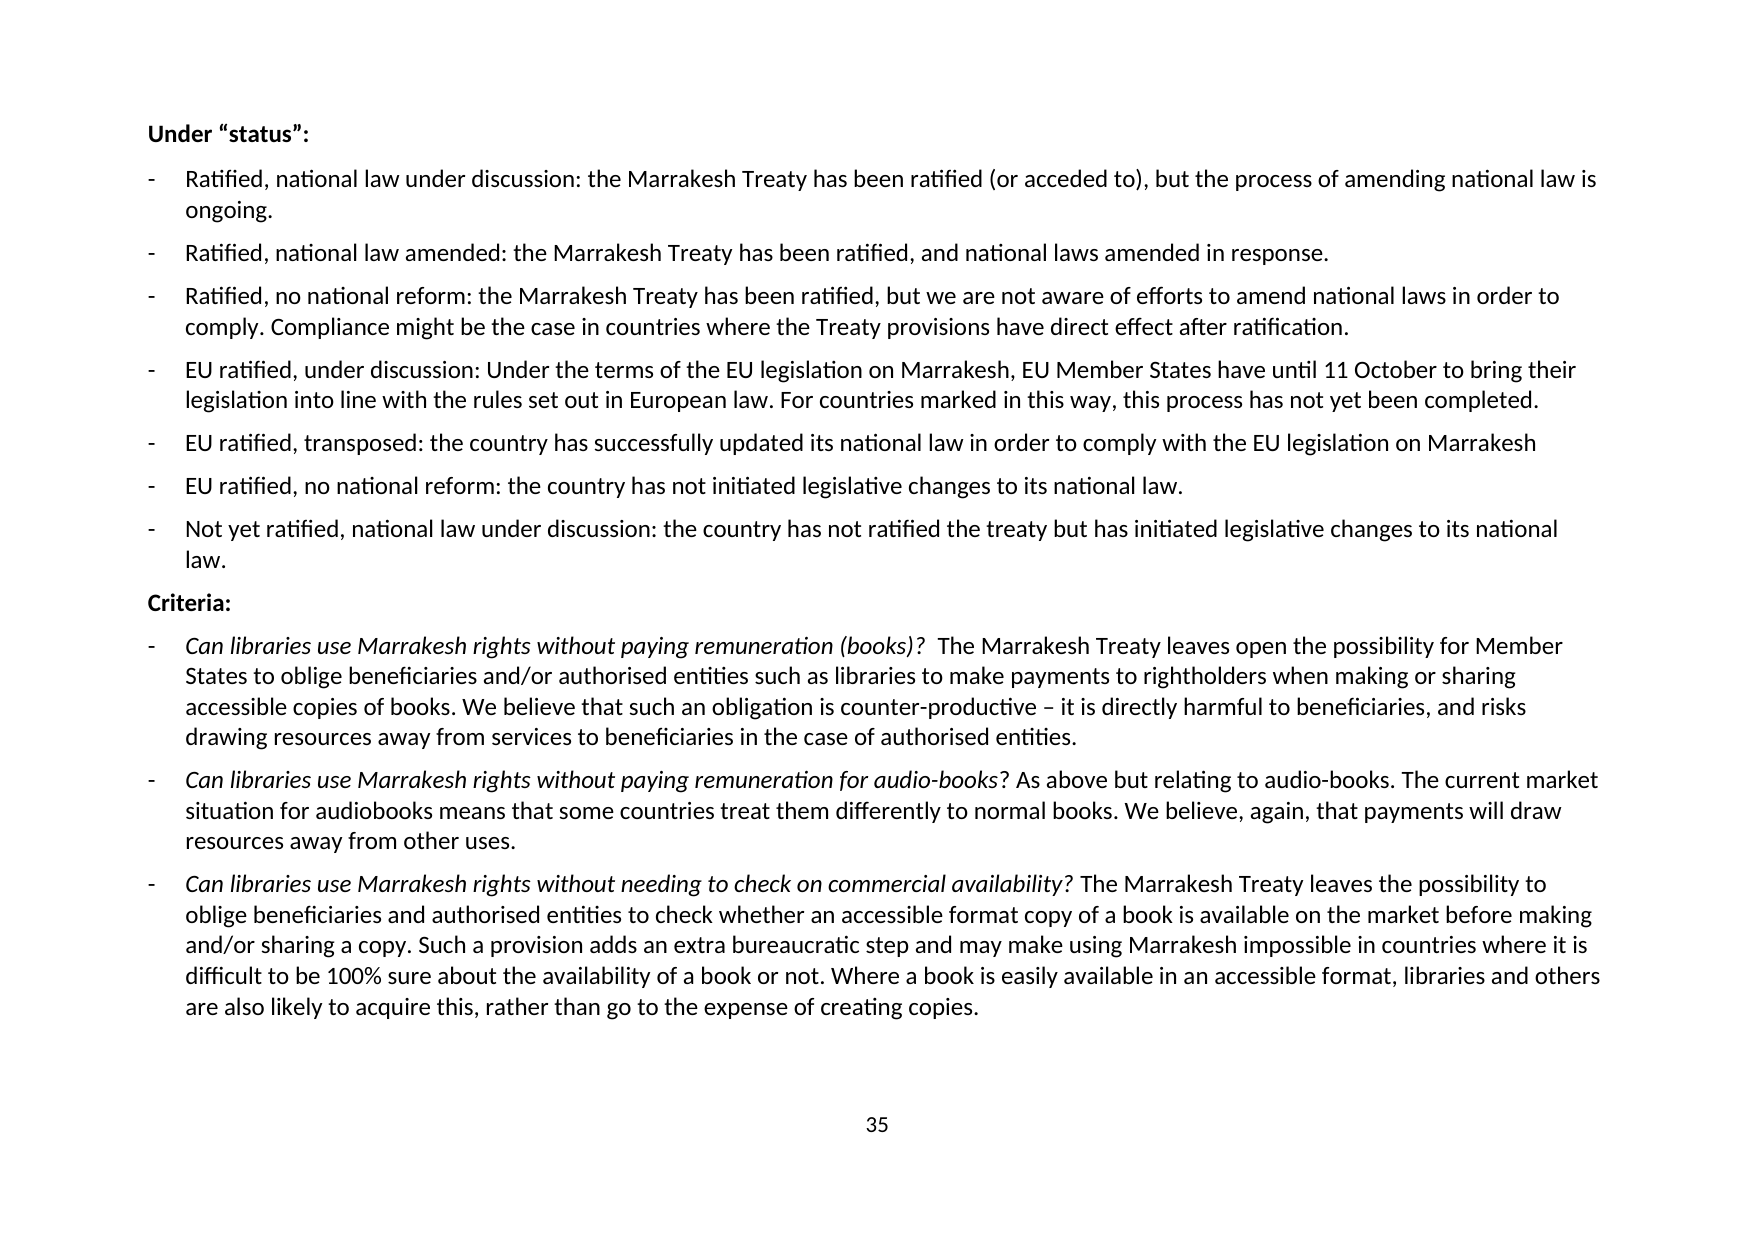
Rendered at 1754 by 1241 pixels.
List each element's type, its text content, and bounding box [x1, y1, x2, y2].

list Ratified, no national reform: the Marrakesh Treaty has been ratified, but we are not aware of efforts to amend national laws in order to comply. Compliance might be the case in countries where the Treaty provisions have direct effect after ratification. [148, 280, 1606, 341]
list EU ratified, transposed: the country has successfully updated its national law in order to comply with the EU legislation on Marrakesh [148, 427, 1606, 458]
list Not yet ratified, national law under discussion: the country has not ratified the treaty but has initiated legislative changes to its national law. [148, 513, 1606, 574]
list Ratified, national law amended: the Marrakesh Treaty has been ratified, and national laws amended in response. [148, 237, 1606, 268]
list Can libraries use Marrakesh rights without paying remuneration (books)? The Marrakesh Treaty leaves open the possibility for Member States to oblige beneficiaries and/or authorised entities such as libraries to make payments to rightholders when making or sharing accessible copies of books. We believe that such an obligation is counter-productive – it is directly harmful to beneficiaries, and risks drawing resources away from services to beneficiaries in the case of authorised entities. [148, 630, 1606, 752]
list EU ratified, no national reform: the country has not initiated legislative changes to its national law. [148, 470, 1606, 501]
subtitle Under “status”: [148, 118, 1606, 149]
list Ratified, national law under discussion: the Marrakesh Treaty has been ratified (or acceded to), but the process of amending national law is ongoing. [148, 164, 1606, 225]
list Can libraries use Marrakesh rights without needing to check on commercial availability? The Marrakesh Treaty leaves the possibility to oblige beneficiaries and authorised entities to check whether an accessible format copy of a book is available on the market before making and/or sharing a copy. Such a provision adds an extra bureaucratic step and may make using Marrakesh impossible in countries where it is difficult to be 100% sure about the availability of a book or not. Where a book is easily available in an accessible format, libraries and others are also likely to acquire this, rather than go to the expense of creating copies. [148, 868, 1606, 1021]
list EU ratified, under discussion: Under the terms of the EU legislation on Marrakesh, EU Member States have until 11 October to bring their legislation into line with the rules set out in European law. For countries marked in this way, this process has not yet been completed. [148, 354, 1606, 415]
list Can libraries use Marrakesh rights without paying remuneration for audio-books? As above but relating to audio-books. The current market situation for audiobooks means that some countries treat them differently to normal books. We believe, again, that payments will draw resources away from other uses. [148, 764, 1606, 856]
text Criteria: [148, 587, 1606, 617]
